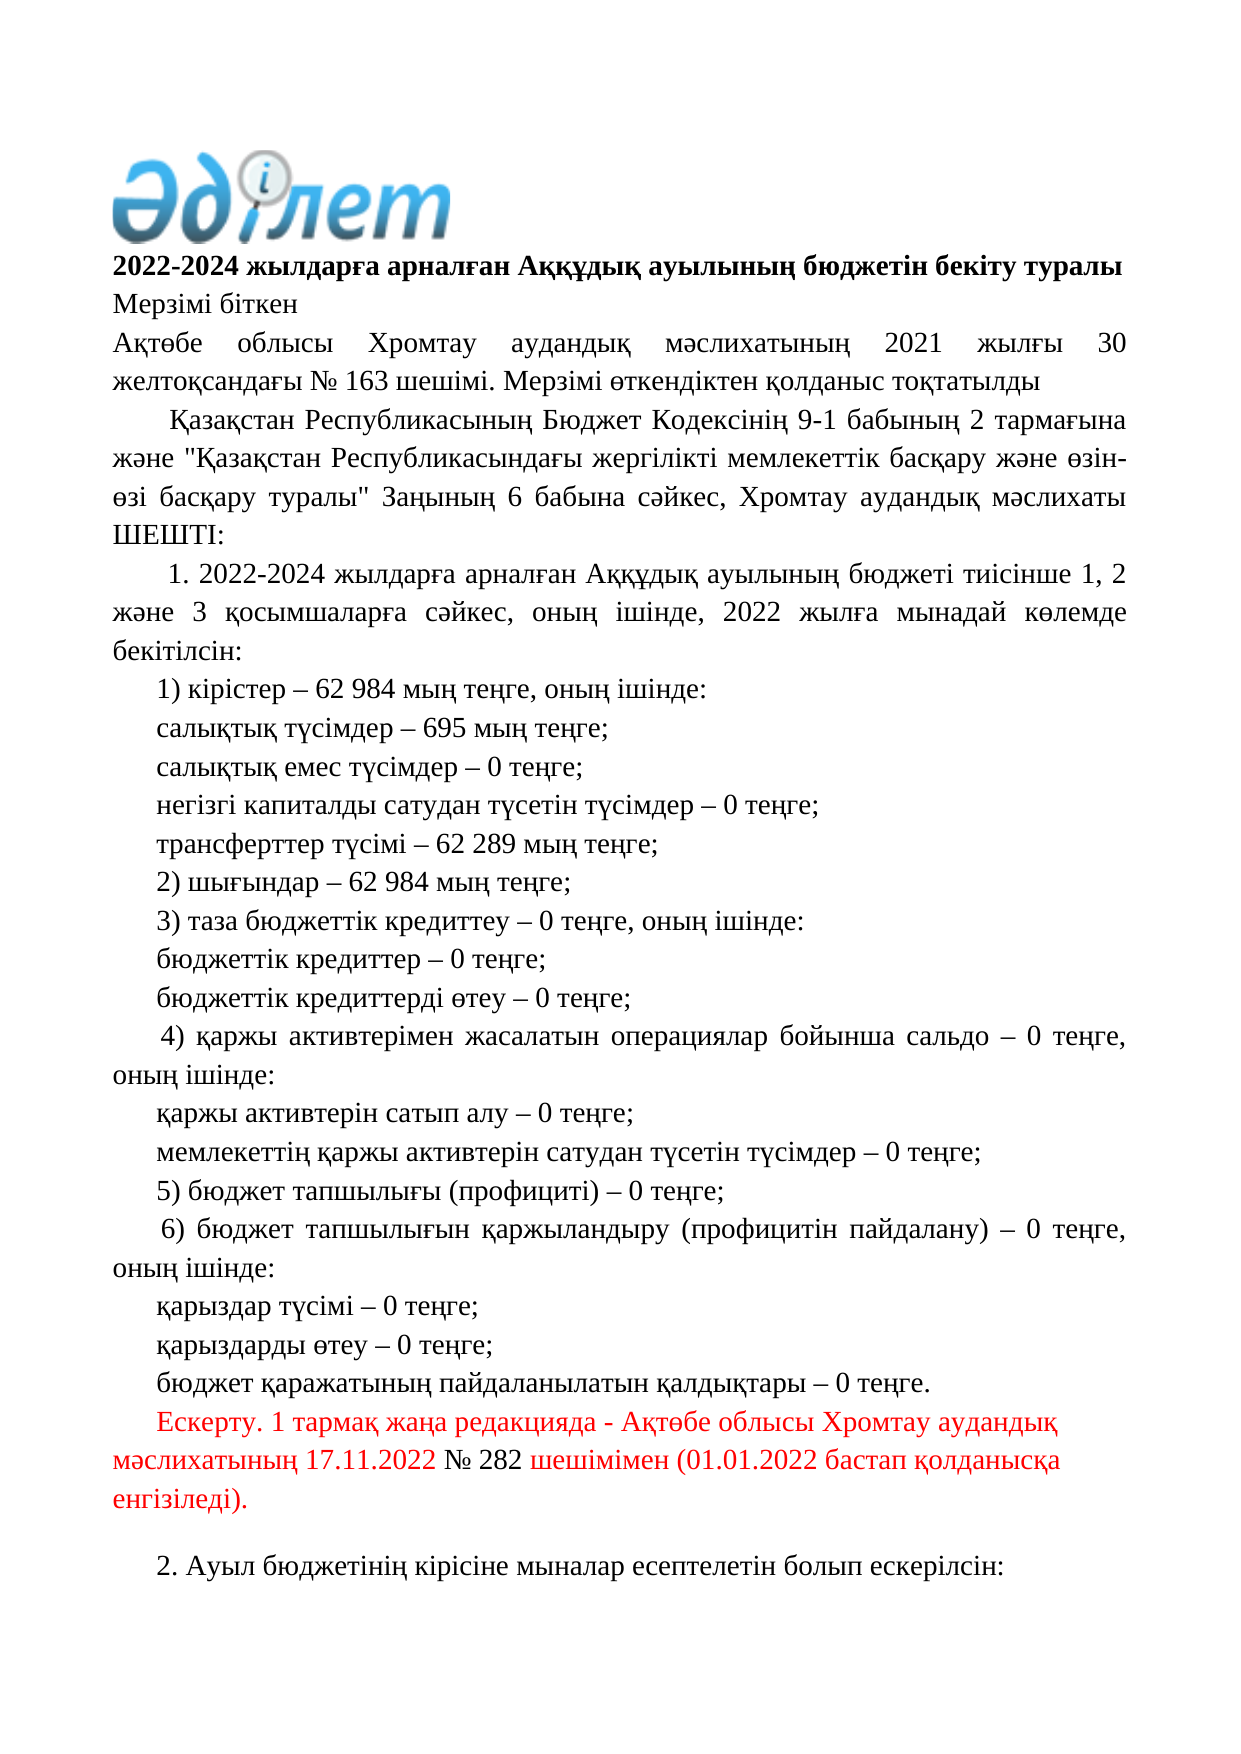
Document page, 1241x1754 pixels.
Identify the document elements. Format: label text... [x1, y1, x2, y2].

text 1. 2022-2024 жылдарға арналған Аққұдық ауылының бюджеті тиісінше 1, 2 және 3 қосымшаларға сәйкес, оның ішінде, 2022 жылға мынадай көлемде бекітілсін: [112, 556, 1128, 667]
text салықтық түсімдер – 695 мың теңге; [112, 710, 1128, 744]
text негізгі капиталды сатудан түсетін түсімдер – 0 теңге; [112, 787, 1128, 821]
text бюджеттік кредиттерді өтеу – 0 теңге; [112, 980, 1128, 1013]
text 6) бюджет тапшылығын қаржыландыру (профицитін пайдалану) – 0 теңге, оның ішінде: [112, 1211, 1128, 1283]
text мемлекеттің қаржы активтерін сатудан түсетін түсімдер – 0 теңге; [112, 1134, 1128, 1168]
text Қазақстан Республикасының Бюджет Кодексінің 9-1 бабының 2 тармағына және "Қазақстан Республикасындағы жергілікті мемлекеттік басқару және өзін-өзі басқару туралы" Заңының 6 бабына сәйкес, Хромтау аудандық мәслихаты ШЕШТІ: [112, 402, 1128, 551]
text Ескерту. 1 тармақ жаңа редакцияда - Ақтөбе облысы Хромтау аудандық мәслихатының 17.11.2022 № 282 шешімімен (01.01.2022 бастап қолданысқа енгізіледі). [112, 1404, 1128, 1545]
text бюджет қаражатының пайдаланылатын қалдықтары – 0 теңге. [112, 1365, 1128, 1399]
text 3) таза бюджеттік кредиттеу – 0 теңге, оның ішінде: [112, 903, 1128, 936]
text 5) бюджет тапшылығы (профициті) – 0 теңге; [112, 1173, 1128, 1206]
text 2. Ауыл бюджетінің кірісіне мыналар есептелетін болып ескерілсін: [112, 1548, 1128, 1582]
text қарыздар түсімі – 0 теңге; [112, 1288, 1128, 1322]
text салықтық емес түсімдер – 0 теңге; [112, 749, 1128, 782]
text 2) шығындар – 62 984 мың теңге; [112, 864, 1128, 898]
text 1) кірістер – 62 984 мың теңге, оның ішінде: [112, 672, 1128, 705]
text трансферттер түсімі – 62 289 мың теңге; [112, 826, 1128, 859]
text 4) қаржы активтерiмен жасалатын операциялар бойынша сальдо – 0 теңге, оның ішінде: [112, 1018, 1128, 1091]
text қаржы активтерiн сатып алу – 0 теңге; [112, 1096, 1128, 1129]
text бюджеттік кредиттер – 0 теңге; [112, 941, 1128, 975]
text қарыздарды өтеу – 0 теңге; [112, 1327, 1128, 1360]
text 2022-2024 жылдарға арналған Аққұдық ауылының бюджетін бекіту туралы [112, 248, 1128, 281]
text Ақтөбе облысы Хромтау аудандық мәслихатының 2021 жылғы 30 желтоқсандағы № 163 шешімі. Мерзімі өткендіктен қолданыс тоқтатылды [112, 325, 1128, 397]
text Мерзімі біткен [112, 286, 1128, 320]
picture [112, 150, 451, 244]
